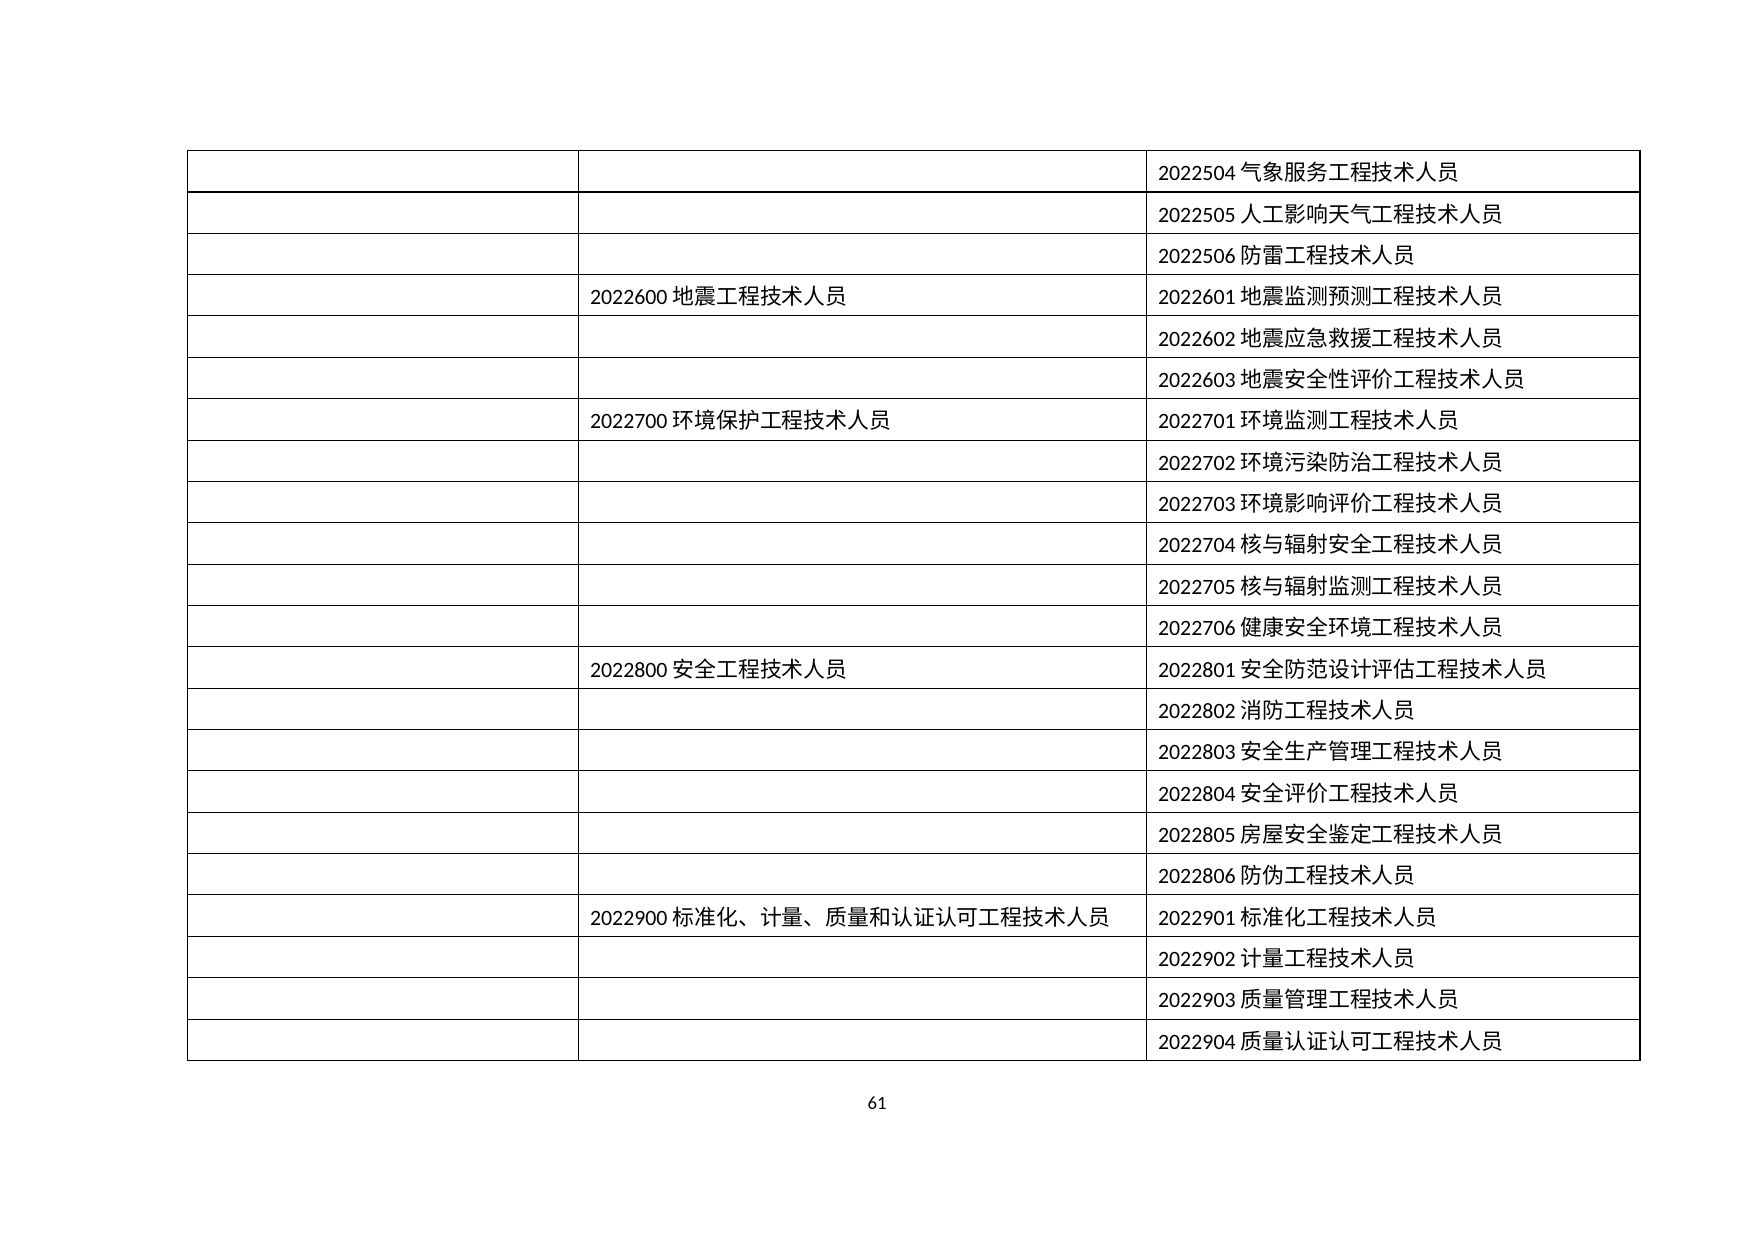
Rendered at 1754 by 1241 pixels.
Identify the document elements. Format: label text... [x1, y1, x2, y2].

table_cell [188, 854, 578, 894]
table_cell [579, 565, 1146, 605]
table_cell [188, 441, 578, 481]
table_cell 2022902 计量工程技术人员 [1147, 937, 1639, 977]
table_cell [579, 730, 1146, 770]
table_cell [188, 895, 578, 936]
table_cell 2022600 地震工程技术人员 [579, 275, 1146, 315]
table_cell 2022506 防雷工程技术人员 [1147, 234, 1639, 274]
table_cell [188, 358, 578, 398]
table_cell 2022504 气象服务工程技术人员 [1147, 151, 1639, 191]
table_cell 2022805 房屋安全鉴定工程技术人员 [1147, 813, 1639, 853]
table_cell 2022705 核与辐射监测工程技术人员 [1147, 565, 1639, 605]
table_cell 2022602 地震应急救援工程技术人员 [1147, 316, 1639, 357]
table_cell 2022900 标准化、计量、质量和认证认可工程技术人员 [579, 895, 1146, 936]
table_cell [188, 482, 578, 522]
table_cell 2022904 质量认证认可工程技术人员 [1147, 1020, 1639, 1060]
table_cell [188, 1020, 578, 1060]
table_cell 2022706 健康安全环境工程技术人员 [1147, 606, 1639, 646]
table_cell [579, 689, 1146, 729]
table_cell [579, 482, 1146, 522]
table_cell [579, 771, 1146, 812]
table_cell 2022803 安全生产管理工程技术人员 [1147, 730, 1639, 770]
table_cell [188, 606, 578, 646]
table_cell 2022802 消防工程技术人员 [1147, 689, 1639, 729]
table_cell [188, 193, 578, 233]
table_cell [579, 937, 1146, 977]
table_cell [579, 1020, 1146, 1060]
table_cell 2022701 环境监测工程技术人员 [1147, 399, 1639, 439]
table_cell [188, 151, 578, 191]
table_cell 2022601 地震监测预测工程技术人员 [1147, 275, 1639, 315]
table_cell 2022903 质量管理工程技术人员 [1147, 978, 1639, 1018]
table_cell [188, 730, 578, 770]
table_cell [188, 647, 578, 688]
table_cell 2022806 防伪工程技术人员 [1147, 854, 1639, 894]
table_cell [188, 316, 578, 357]
table_cell [579, 523, 1146, 563]
table_cell [188, 275, 578, 315]
table_cell [188, 937, 578, 977]
table_cell [188, 234, 578, 274]
table_cell 2022505 人工影响天气工程技术人员 [1147, 193, 1639, 233]
table_cell [188, 813, 578, 853]
table_cell 2022801 安全防范设计评估工程技术人员 [1147, 647, 1639, 688]
table_cell 2022702 环境污染防治工程技术人员 [1147, 441, 1639, 481]
table_cell [579, 978, 1146, 1018]
table_cell [579, 441, 1146, 481]
table_cell [188, 771, 578, 812]
table_cell 2022901 标准化工程技术人员 [1147, 895, 1639, 936]
table_cell [579, 358, 1146, 398]
table_cell 2022700 环境保护工程技术人员 [579, 399, 1146, 439]
table_cell 2022704 核与辐射安全工程技术人员 [1147, 523, 1639, 563]
table_cell 2022603 地震安全性评价工程技术人员 [1147, 358, 1639, 398]
table_cell [579, 193, 1146, 233]
table_cell 2022804 安全评价工程技术人员 [1147, 771, 1639, 812]
table_cell [579, 234, 1146, 274]
table_cell [188, 523, 578, 563]
table_cell [188, 565, 578, 605]
table_cell [188, 689, 578, 729]
table_cell 2022703 环境影响评价工程技术人员 [1147, 482, 1639, 522]
table_cell [579, 316, 1146, 357]
table_cell [579, 854, 1146, 894]
table_cell [579, 151, 1146, 191]
table_cell [579, 813, 1146, 853]
table_cell 2022800 安全工程技术人员 [579, 647, 1146, 688]
table_cell [579, 606, 1146, 646]
table_cell [188, 399, 578, 439]
table_cell [188, 978, 578, 1018]
